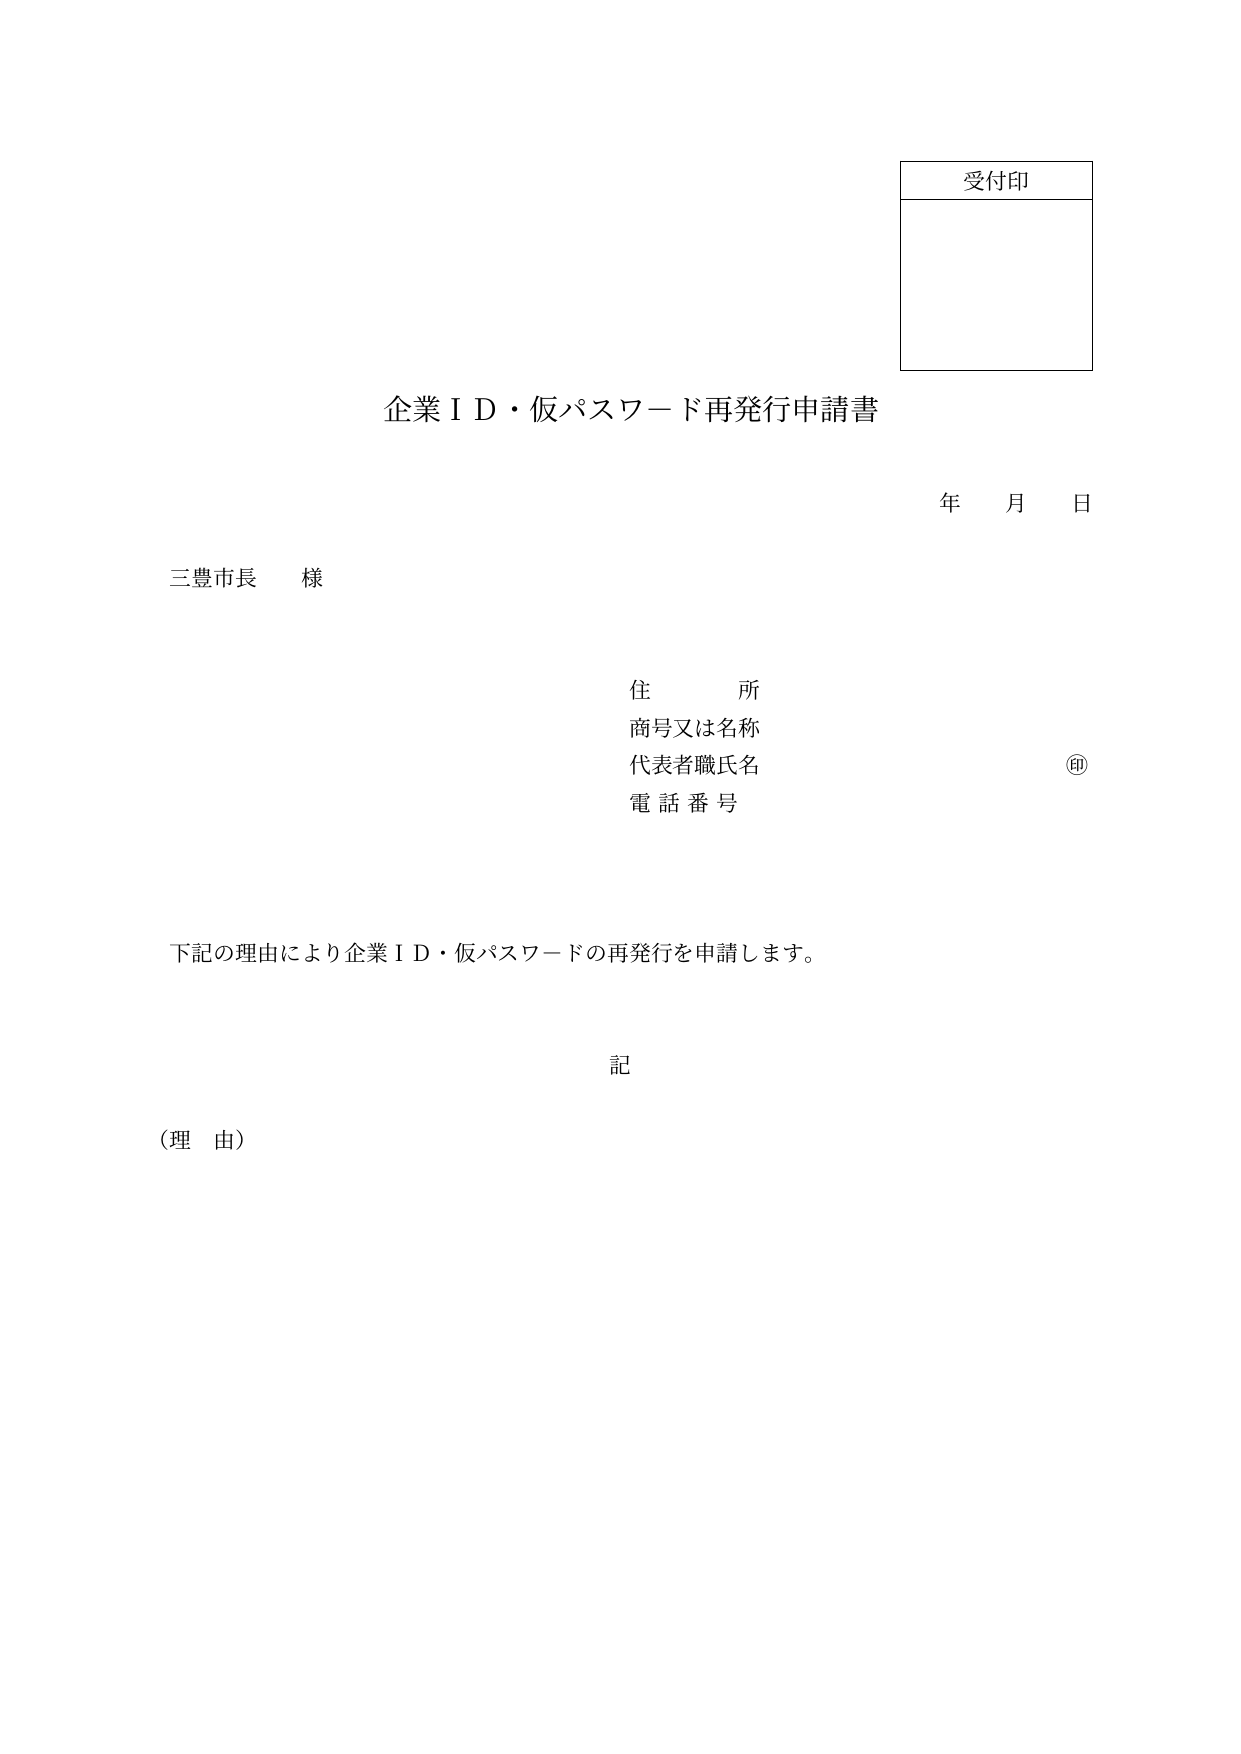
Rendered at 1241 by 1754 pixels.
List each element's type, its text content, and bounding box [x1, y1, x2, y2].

text 企業ＩＤ・仮パスワ－ド再発行申請書 [169, 371, 1092, 446]
text 住 所 [148, 671, 1092, 708]
table_cell [901, 200, 1092, 370]
text 三豊市長 様 [169, 558, 1092, 596]
table_header 受付印 [901, 162, 1092, 199]
text （理 由） [148, 1121, 1005, 1158]
subtitle 記 [148, 1046, 1092, 1083]
text 商号又は名称 [148, 708, 1092, 746]
text 電話番号 [169, 783, 1092, 821]
text 下記の理由により企業ＩＤ・仮パスワ－ドの再発行を申請します。 [169, 933, 1092, 971]
text 代表者職氏名 ㊞ [213, 746, 1092, 783]
text 年 月 日 [169, 483, 1092, 521]
